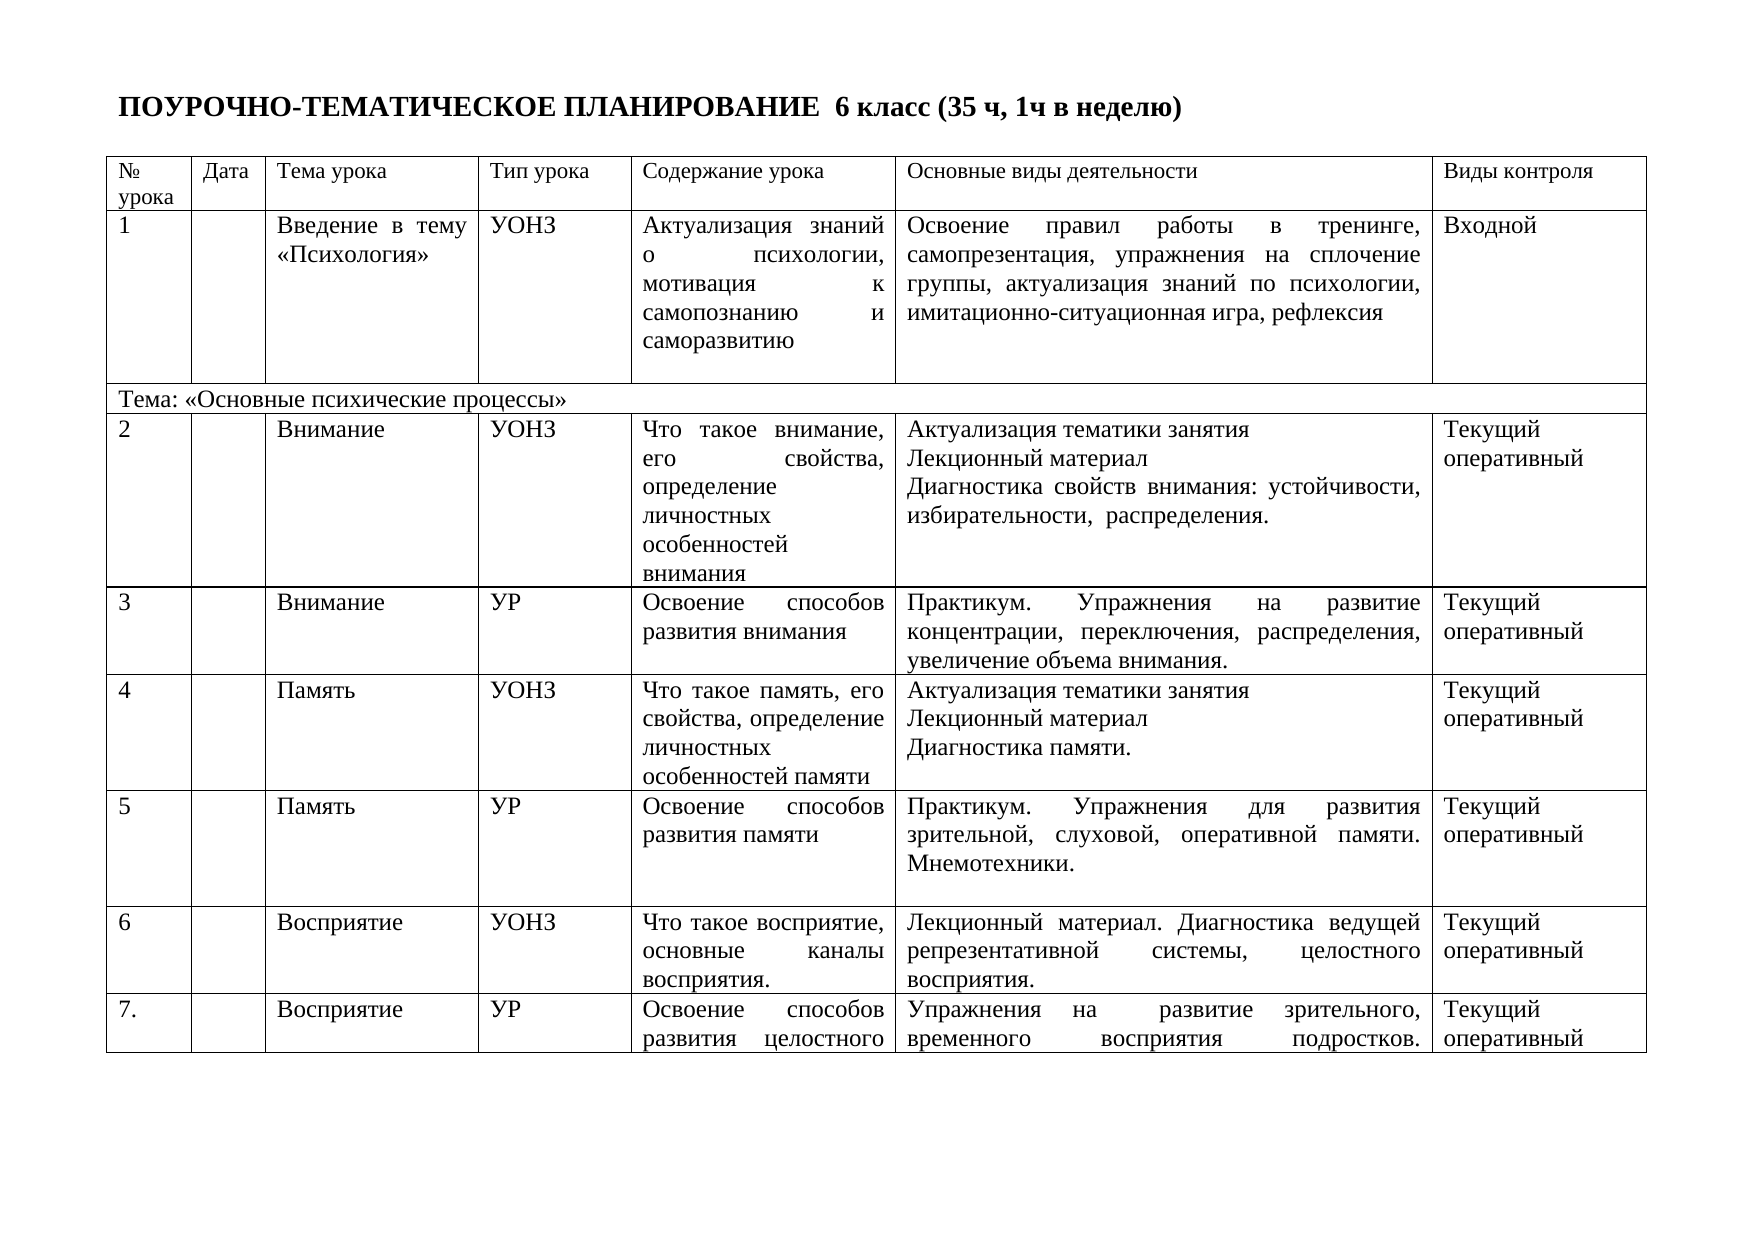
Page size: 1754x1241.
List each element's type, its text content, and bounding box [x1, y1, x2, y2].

table_header Тип урока [479, 157, 631, 209]
table_cell УОНЗ [479, 907, 631, 993]
table_header Содержание урока [632, 157, 895, 209]
table_cell Лекционный материал. Диагностика ведущей репрезентативной системы, целостного восприятия. [896, 907, 1432, 993]
table_cell Восприятие [266, 994, 478, 1052]
table_cell [192, 907, 265, 993]
table_cell УОНЗ [479, 414, 631, 586]
table_header Основные виды деятельности [896, 157, 1432, 209]
table_cell Текущий оперативный [1433, 414, 1646, 586]
table_header Тема урока [266, 157, 478, 209]
table_cell Внимание [266, 414, 478, 586]
table_cell УР [479, 994, 631, 1052]
table_cell Память [266, 675, 478, 790]
table_cell [192, 414, 265, 586]
table_cell Текущий оперативный [1433, 675, 1646, 790]
table_cell 6 [107, 907, 191, 993]
table_header Виды контроля [1433, 157, 1646, 209]
table_cell Текущий оперативный [1433, 994, 1646, 1052]
table_cell Входной [1433, 211, 1646, 383]
table_cell Текущий оперативный [1433, 588, 1646, 674]
table_cell [192, 994, 265, 1052]
table_cell УОНЗ [479, 211, 631, 383]
table_cell УОНЗ [479, 675, 631, 790]
table_cell Внимание [266, 588, 478, 674]
table_cell Тема: «Основные психические процессы» [107, 384, 1646, 413]
table_cell 3 [107, 588, 191, 674]
table_cell Актуализация тематики занятия Лекционный материал Диагностика памяти. [896, 675, 1432, 790]
table_cell [192, 791, 265, 906]
table_cell 7. [107, 994, 191, 1052]
table_cell УР [479, 791, 631, 906]
table_cell Практикум. Упражнения на развитие концентрации, переключения, распределения, увеличение объема внимания. [896, 588, 1432, 674]
table_cell Восприятие [266, 907, 478, 993]
table_cell Освоение способов развития памяти [632, 791, 895, 906]
table_cell Что такое восприятие, основные каналы восприятия. [632, 907, 895, 993]
table_cell Освоение правил работы в тренинге, самопрезентация, упражнения на сплочение группы, актуализация знаний по психологии, имитационно-ситуационная игра, рефлексия [896, 211, 1432, 383]
table_header № урока [107, 157, 191, 209]
table_cell Память [266, 791, 478, 906]
table_cell [192, 211, 265, 383]
table_cell Актуализация тематики занятия Лекционный материал Диагностика свойств внимания: устойчивости, избирательности, распределения. [896, 414, 1432, 586]
table_cell Введение в тему «Психология» [266, 211, 478, 383]
table_cell Освоение способов развития внимания [632, 588, 895, 674]
table_cell Текущий оперативный [1433, 791, 1646, 906]
table_cell Что такое память, его свойства, определение личностных особенностей памяти [632, 675, 895, 790]
table_cell 5 [107, 791, 191, 906]
table_header Дата [192, 157, 265, 209]
table_cell Актуализация знаний о психологии, мотивация к самопознанию и саморазвитию [632, 211, 895, 383]
table_cell 1 [107, 211, 191, 383]
table_cell [192, 675, 265, 790]
table_cell 2 [107, 414, 191, 586]
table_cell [632, 994, 895, 1052]
table_cell Что такое внимание, его свойства, определение личностных особенностей внимания [632, 414, 895, 586]
table_cell Практикум. Упражнения для развития зрительной, слуховой, оперативной памяти. Мнемотехники. [896, 791, 1432, 906]
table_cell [896, 994, 1432, 1052]
table_cell [192, 588, 265, 674]
table_cell Текущий оперативный [1433, 907, 1646, 993]
table_cell 4 [107, 675, 191, 790]
table_cell УР [479, 588, 631, 674]
text ПОУРОЧНО-ТЕМАТИЧЕСКОЕ ПЛАНИРОВАНИЕ 6 класс (35 ч, 1ч в неделю) [118, 89, 1636, 122]
